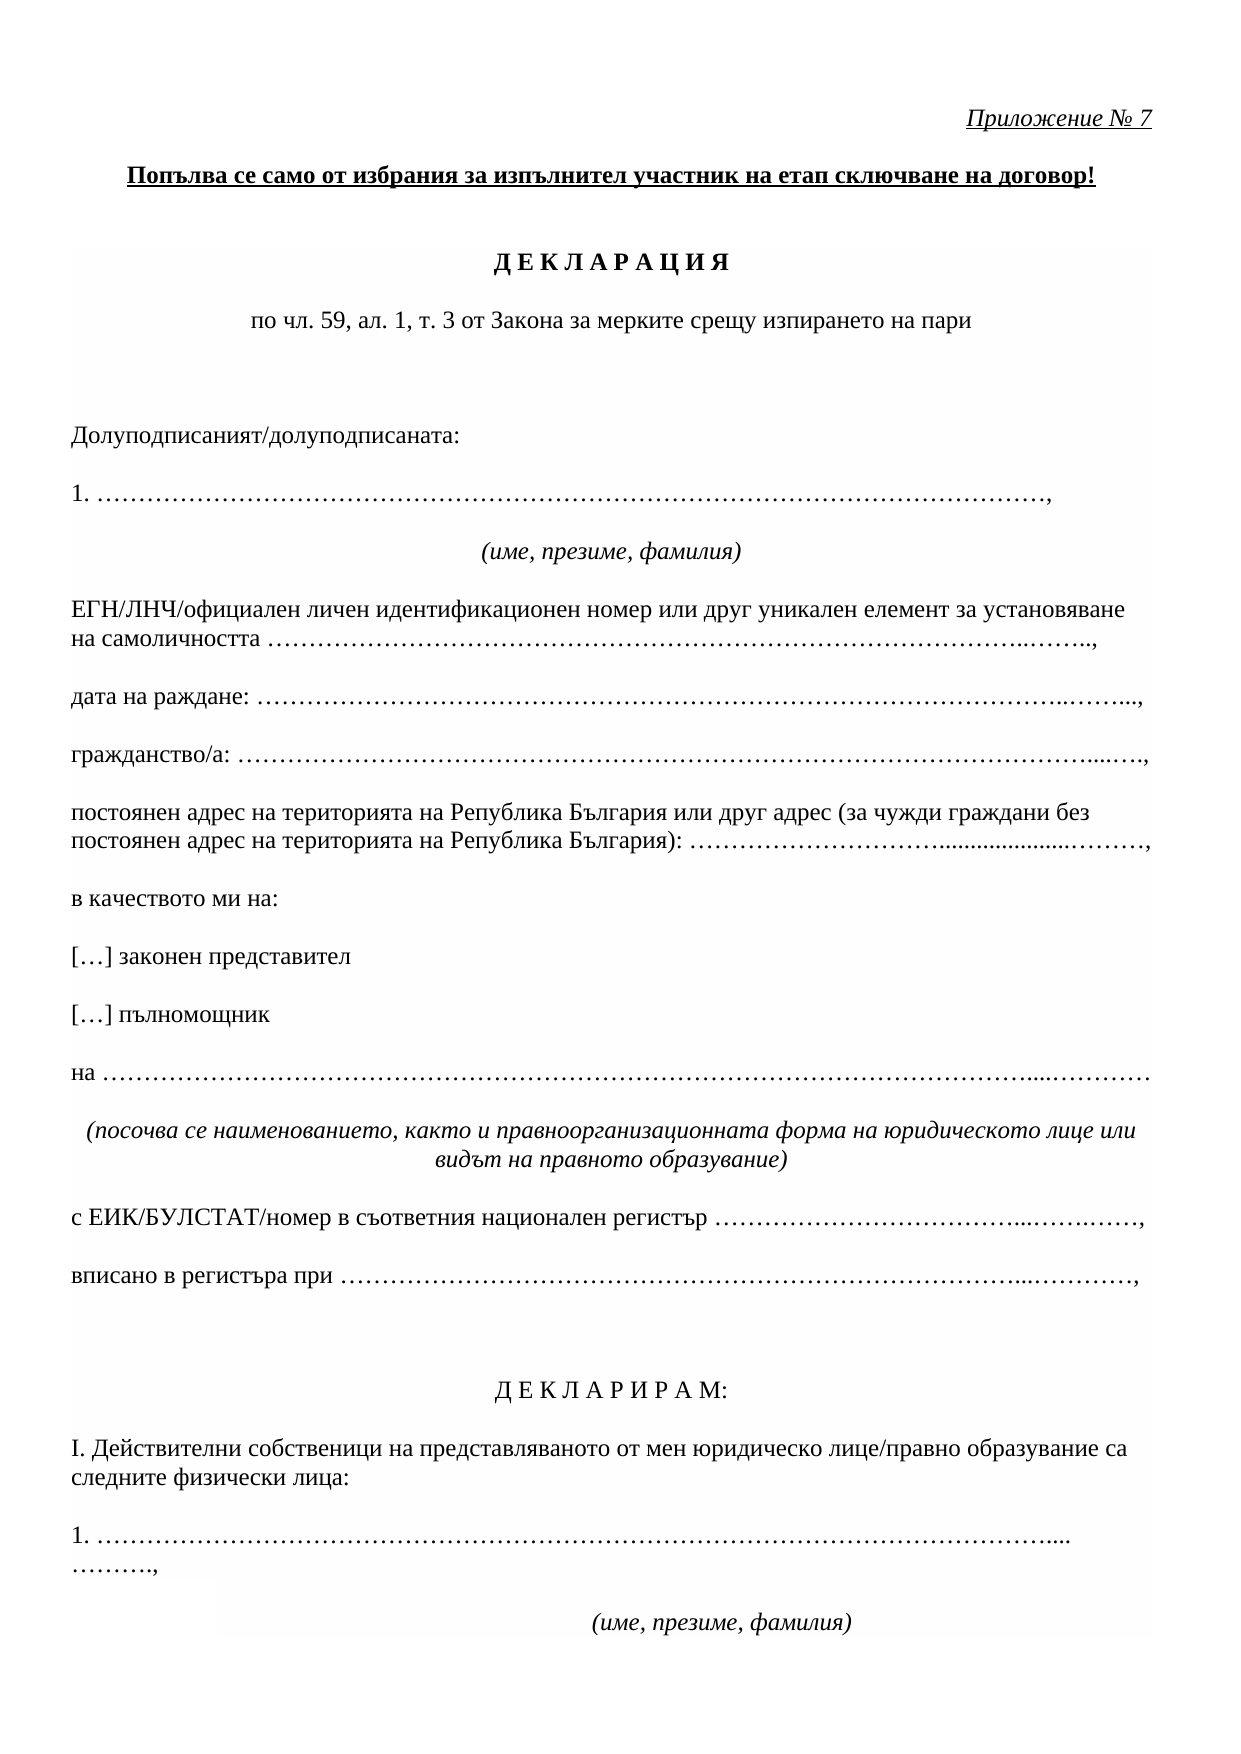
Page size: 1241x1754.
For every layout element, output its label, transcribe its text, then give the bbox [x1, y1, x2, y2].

text постоянен адрес на територията на Република България или друг адрес (за чужди граждани без постоянен адрес на територията на Република България): ………………………….....................………, [71, 797, 1152, 854]
text Долуподписаният/долуподписаната: [71, 421, 1152, 449]
text (име, презиме, фамилия) [71, 536, 1152, 565]
text 1. ……………………………………………………………………………………………………....………., [71, 1520, 1152, 1578]
text (име, презиме, фамилия) [218, 1607, 1152, 1636]
text ЕГН/ЛНЧ/официален личен идентификационен номер или друг уникален елемент за установяване на самоличността ………………………………………………………………………………..…….., [71, 594, 1152, 652]
text (посочва се наименованието, както и правноорганизационната форма на юридическото лице или видът на правното образувание) [71, 1115, 1152, 1173]
text Попълва се само от избрания за изпълнител участник на етап сключване на договор! [71, 160, 1152, 189]
text на …………………………………………………………………………………………………....………… [71, 1057, 1152, 1086]
text […] пълномощник [71, 999, 1152, 1028]
text […] законен представител [71, 941, 1152, 970]
text в качеството ми на: [71, 883, 1152, 912]
text гражданство/а: …………………………………………………………………………………………....…., [71, 739, 1152, 768]
text Д Е К Л А Р И Р А М: [71, 1376, 1152, 1404]
text Д Е К Л А Р А Ц И Я [71, 247, 1152, 276]
text с ЕИК/БУЛСТАТ/номер в съответния национален регистър ………………………………...…….……, [71, 1202, 1152, 1231]
text Приложение № 7 [71, 103, 1152, 131]
text І. Действителни собственици на представляваното от мен юридическо лице/правно образувание са следните физически лица: [71, 1433, 1152, 1491]
text 1. ……………………………………………………………………………………………………, [71, 478, 1152, 507]
text по чл. 59, ал. 1, т. 3 от Закона за мерките срещу изпирането на пари [71, 305, 1152, 333]
text дата на раждане: ……………………………………………………………………………………..……..., [71, 681, 1152, 710]
text вписано в регистъра при ………………………………………………………………………...…………, [71, 1260, 1152, 1288]
